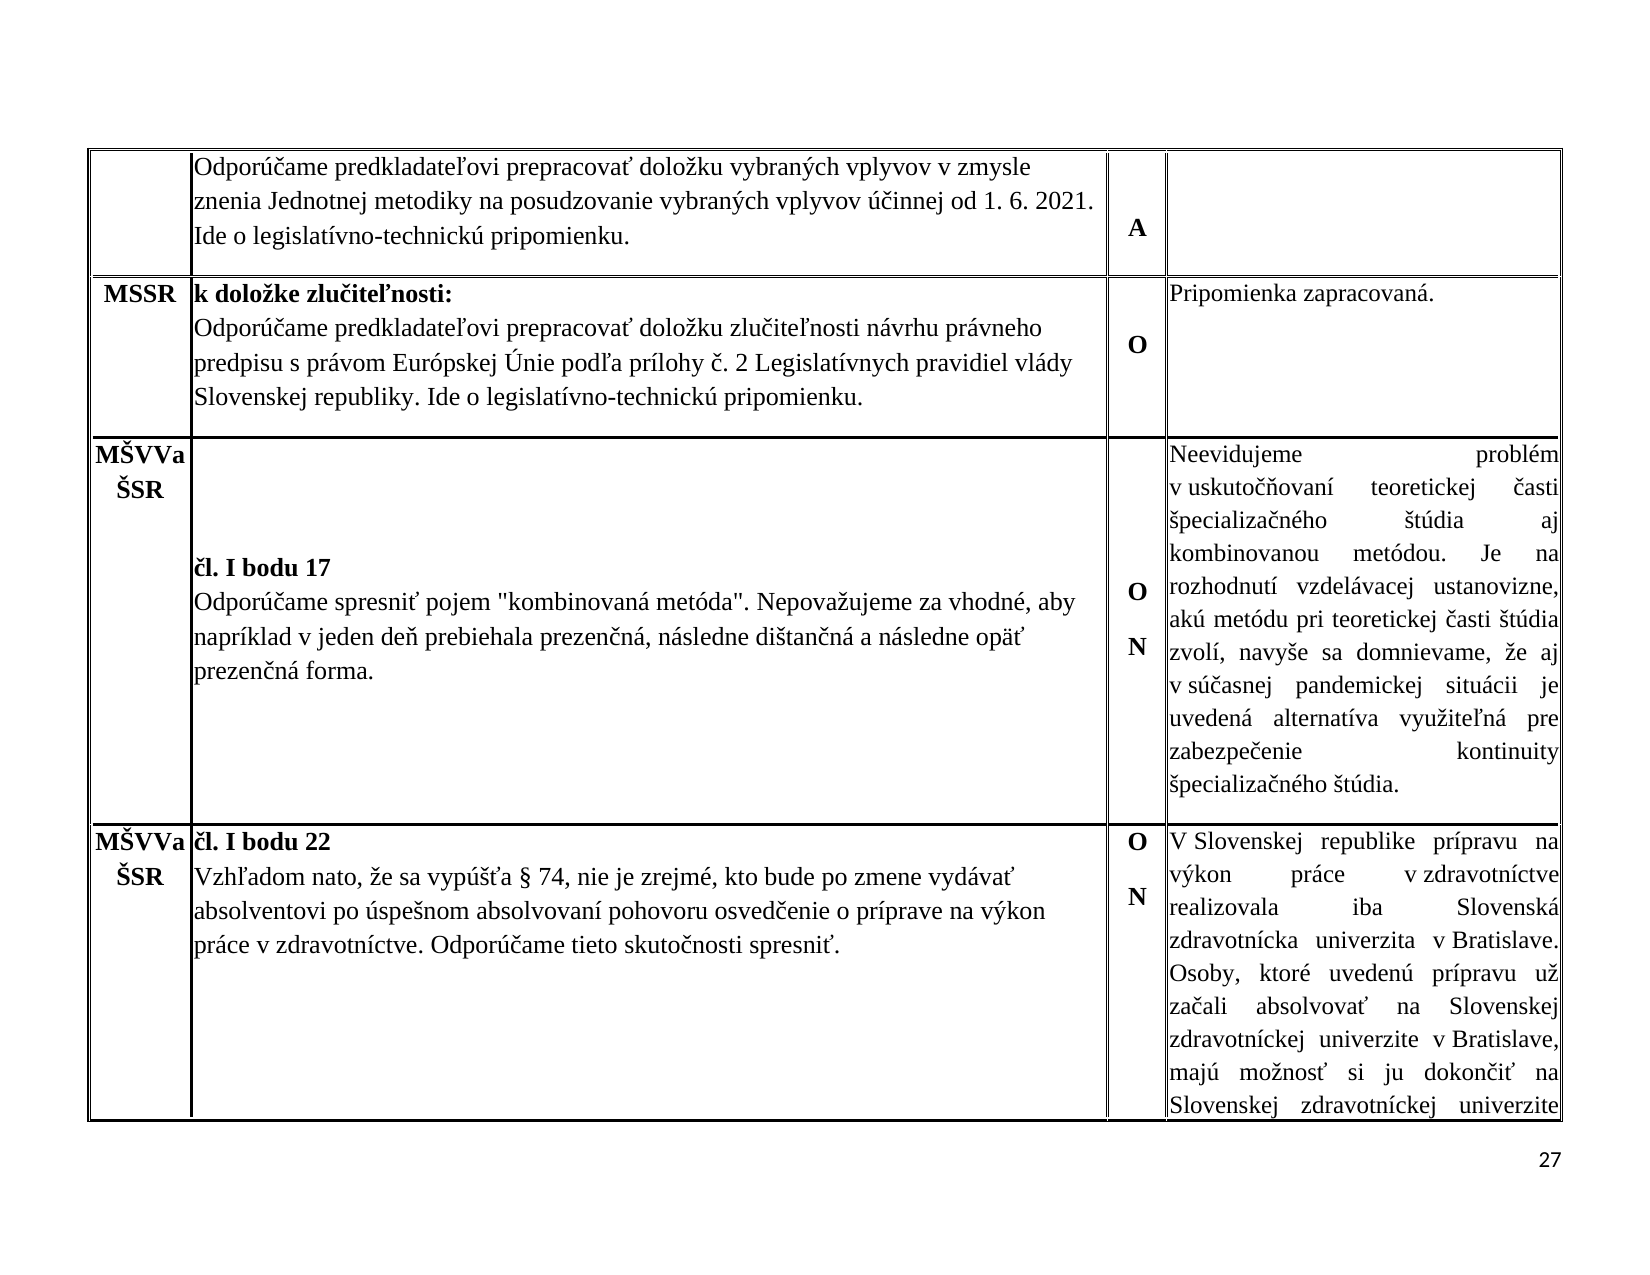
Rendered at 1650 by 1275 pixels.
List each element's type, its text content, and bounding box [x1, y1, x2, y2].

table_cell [1167, 823, 1561, 1119]
table_cell Pripomienka zapracovaná. [1168, 275, 1560, 436]
table_cell O A [1108, 151, 1167, 274]
table_cell O N [1108, 826, 1167, 1119]
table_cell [1167, 151, 1560, 274]
table_cell MSSR [91, 275, 190, 436]
table_cell O N [1109, 439, 1165, 823]
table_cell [191, 151, 1108, 274]
table_cell k doložke zlučiteľnosti: Odporúčame predkladateľovi prepracovať doložku zlučiteľnosti návrhu právneho predpisu s právom Európskej Únie podľa prílohy č. 2 Legislatívnych pravidiel vlády Slovenskej republiky. Ide o legislatívno-technickú pripomienku. [193, 278, 1106, 436]
table_cell MŠVVaŠSR [91, 436, 190, 823]
table_cell Neevidujeme problém v uskutočňovaní teoretickej časti špecializačného štúdia aj kombinovanou metódou. Je na rozhodnutí vzdelávacej ustanovizne, akú metódu pri teoretickej časti štúdia zvolí, navyše sa domnievame, že aj v súčasnej pandemickej situácii je uvedená alternatíva využiteľná pre zabezpečenie kontinuity špecializačného štúdia. [1168, 436, 1560, 823]
table_cell MSSR [91, 151, 191, 274]
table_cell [191, 826, 1108, 1119]
table_cell čl. I bodu 17 Odporúčame spresniť pojem "kombinovaná metóda". Nepovažujeme za vhodné, aby napríklad v jeden deň prebiehala prezenčná, následne dištančná a následne opäť prezenčná forma. [193, 439, 1106, 823]
table_cell MŠVVaŠSR [89, 823, 191, 1119]
table_cell O [1109, 278, 1165, 436]
